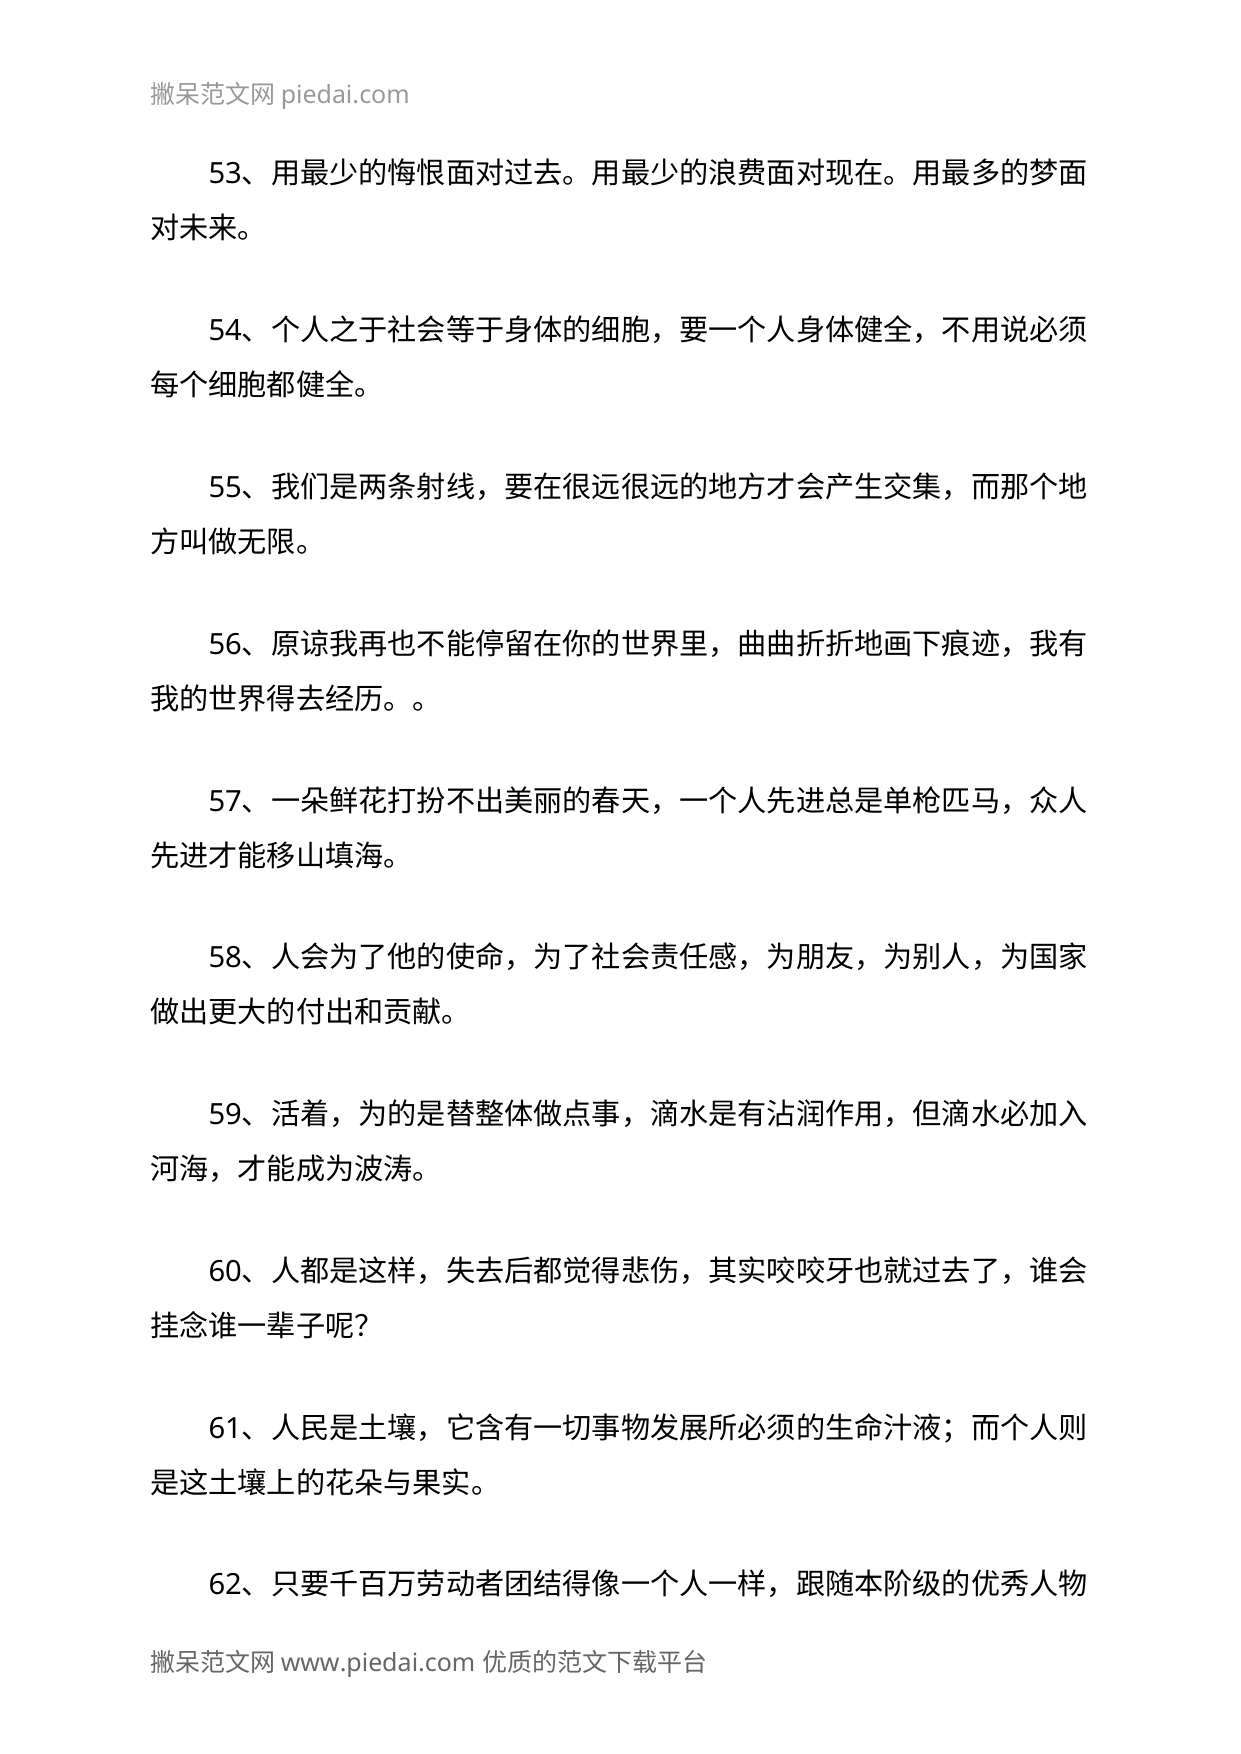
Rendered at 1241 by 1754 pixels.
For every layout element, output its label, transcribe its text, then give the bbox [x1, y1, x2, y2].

text 61、人民是土壤，它含有一切事物发展所必须的生命汁液；而个人则是这土壤上的花朵与果实。 [150, 1404, 1090, 1501]
text 58、人会为了他的使命，为了社会责任感，为朋友，为别人，为国家做出更大的付出和贡献。 [150, 934, 1090, 1031]
text 59、活着，为的是替整体做点事，滴水是有沾润作用，但滴水必加入河海，才能成为波涛。 [150, 1091, 1090, 1188]
text 60、人都是这样，失去后都觉得悲伤，其实咬咬牙也就过去了，谁会挂念谁一辈子呢？ [150, 1247, 1090, 1345]
text 56、原谅我再也不能停留在你的世界里，曲曲折折地画下痕迹，我有我的世界得去经历。。 [150, 620, 1090, 718]
text 53、用最少的悔恨面对过去。用最少的浪费面对现在。用最多的梦面对未来。 [150, 150, 1090, 247]
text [150, 1561, 1090, 1603]
text 55、我们是两条射线，要在很远很远的地方才会产生交集，而那个地方叫做无限。 [150, 463, 1090, 561]
text 54、个人之于社会等于身体的细胞，要一个人身体健全，不用说必须每个细胞都健全。 [150, 307, 1090, 404]
text 57、一朵鲜花打扮不出美丽的春天，一个人先进总是单枪匹马，众人先进才能移山填海。 [150, 777, 1090, 874]
